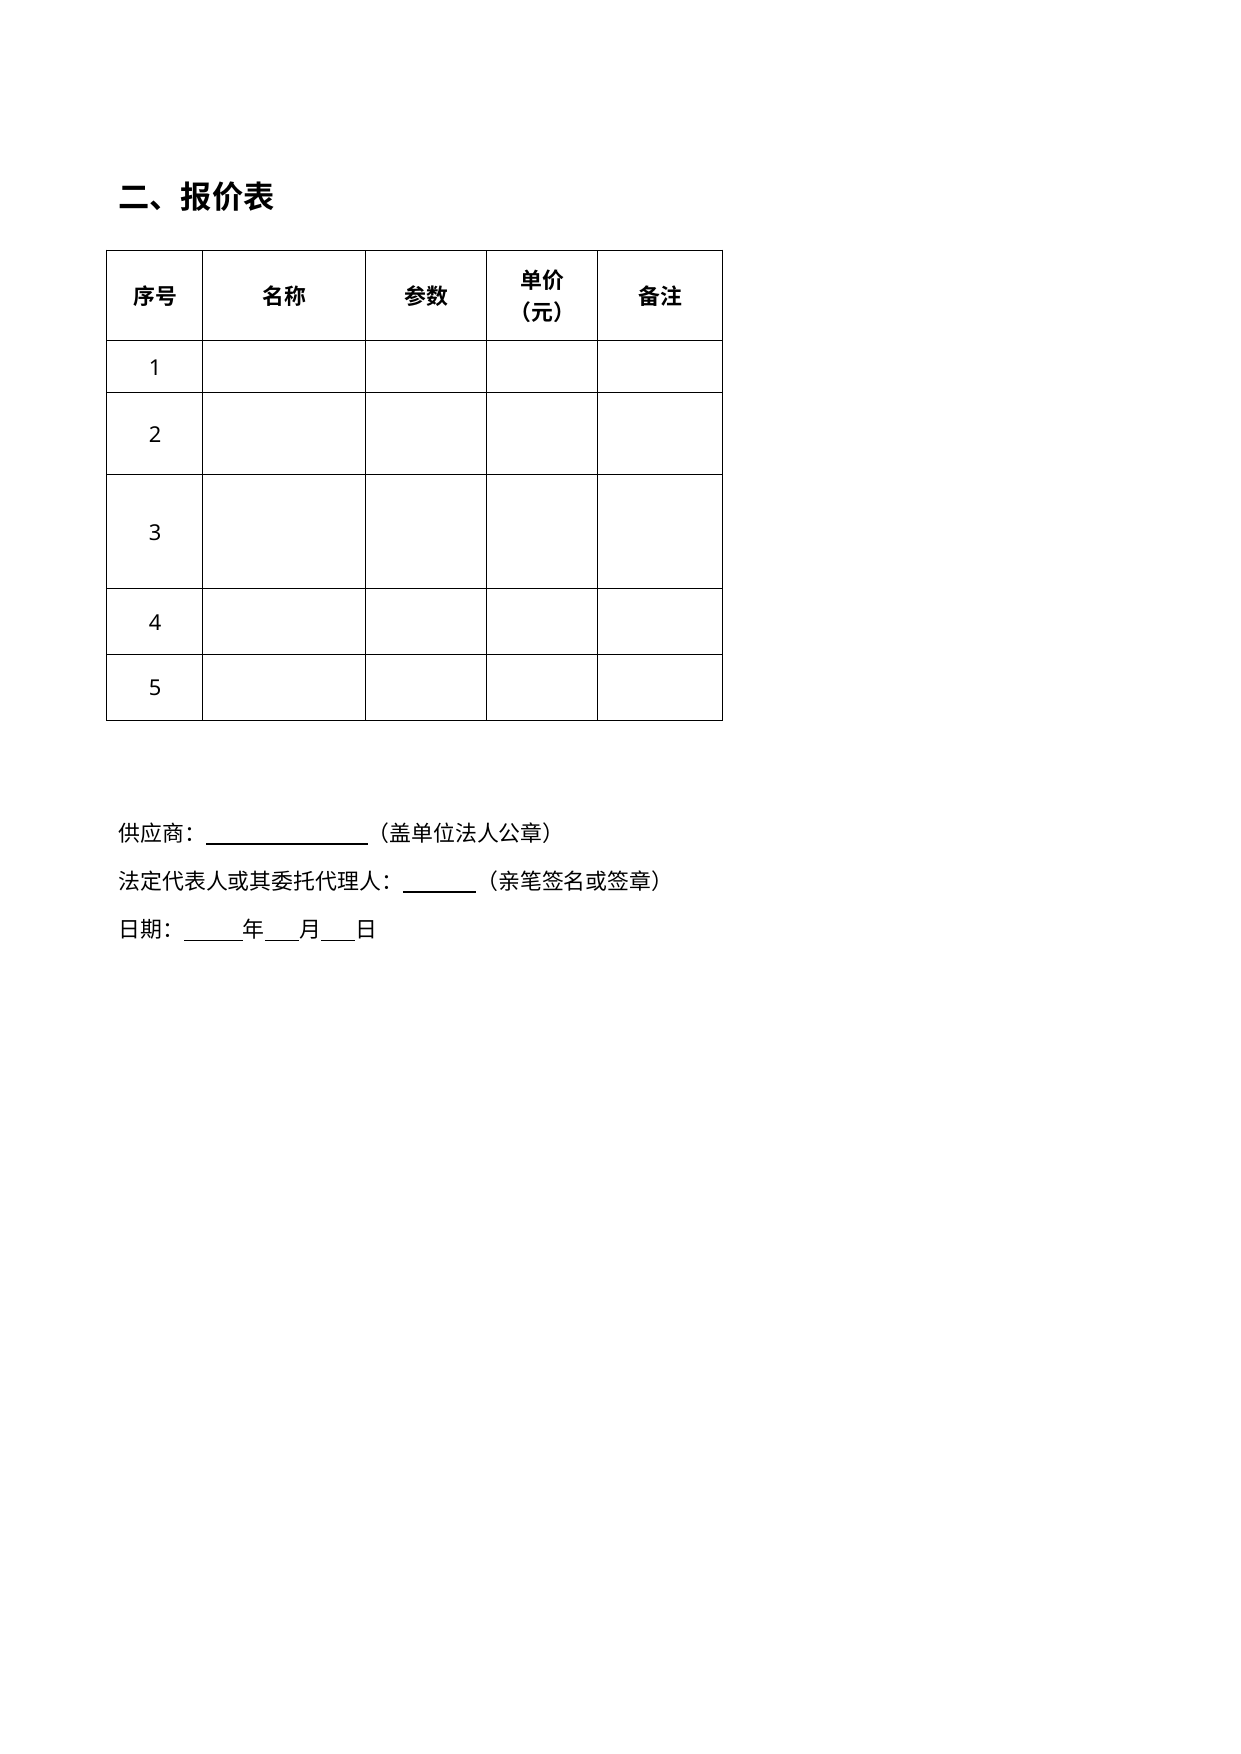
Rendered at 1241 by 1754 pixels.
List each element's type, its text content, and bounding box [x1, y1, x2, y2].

text 供应商： （盖单位法人公章） [118, 815, 1122, 848]
table_cell [203, 589, 365, 654]
table_cell [366, 475, 486, 588]
table_cell [366, 589, 486, 654]
text 法定代表人或其委托代理人： （亲笔签名或签章） [118, 864, 1122, 896]
table_cell [203, 393, 365, 474]
table_cell 1 [107, 341, 202, 392]
table_cell [487, 475, 597, 588]
table_cell 5 [107, 655, 202, 719]
table_cell [487, 393, 597, 474]
table_header 备注 [598, 251, 722, 339]
table_cell [203, 341, 365, 392]
table_cell [487, 589, 597, 654]
table_header 序号 [107, 251, 202, 339]
table_cell 4 [107, 589, 202, 654]
table_cell [366, 655, 486, 719]
table_cell [487, 341, 597, 392]
text 二、报价表 [118, 162, 1122, 227]
table_header 单价（元） [487, 251, 597, 339]
table_cell [203, 475, 365, 588]
table_cell [366, 341, 486, 392]
table_cell 2 [107, 393, 202, 474]
table_cell [487, 655, 597, 719]
table_cell [598, 655, 722, 719]
table_header 参数 [366, 251, 486, 339]
table_cell [598, 341, 722, 392]
table_cell [598, 589, 722, 654]
table_cell 3 [107, 475, 202, 588]
table_cell [598, 475, 722, 588]
table_cell [598, 393, 722, 474]
text 日期： 年 月 日 [118, 912, 1122, 944]
table_cell [203, 655, 365, 719]
table_cell [366, 393, 486, 474]
table_header 名称 [203, 251, 365, 339]
